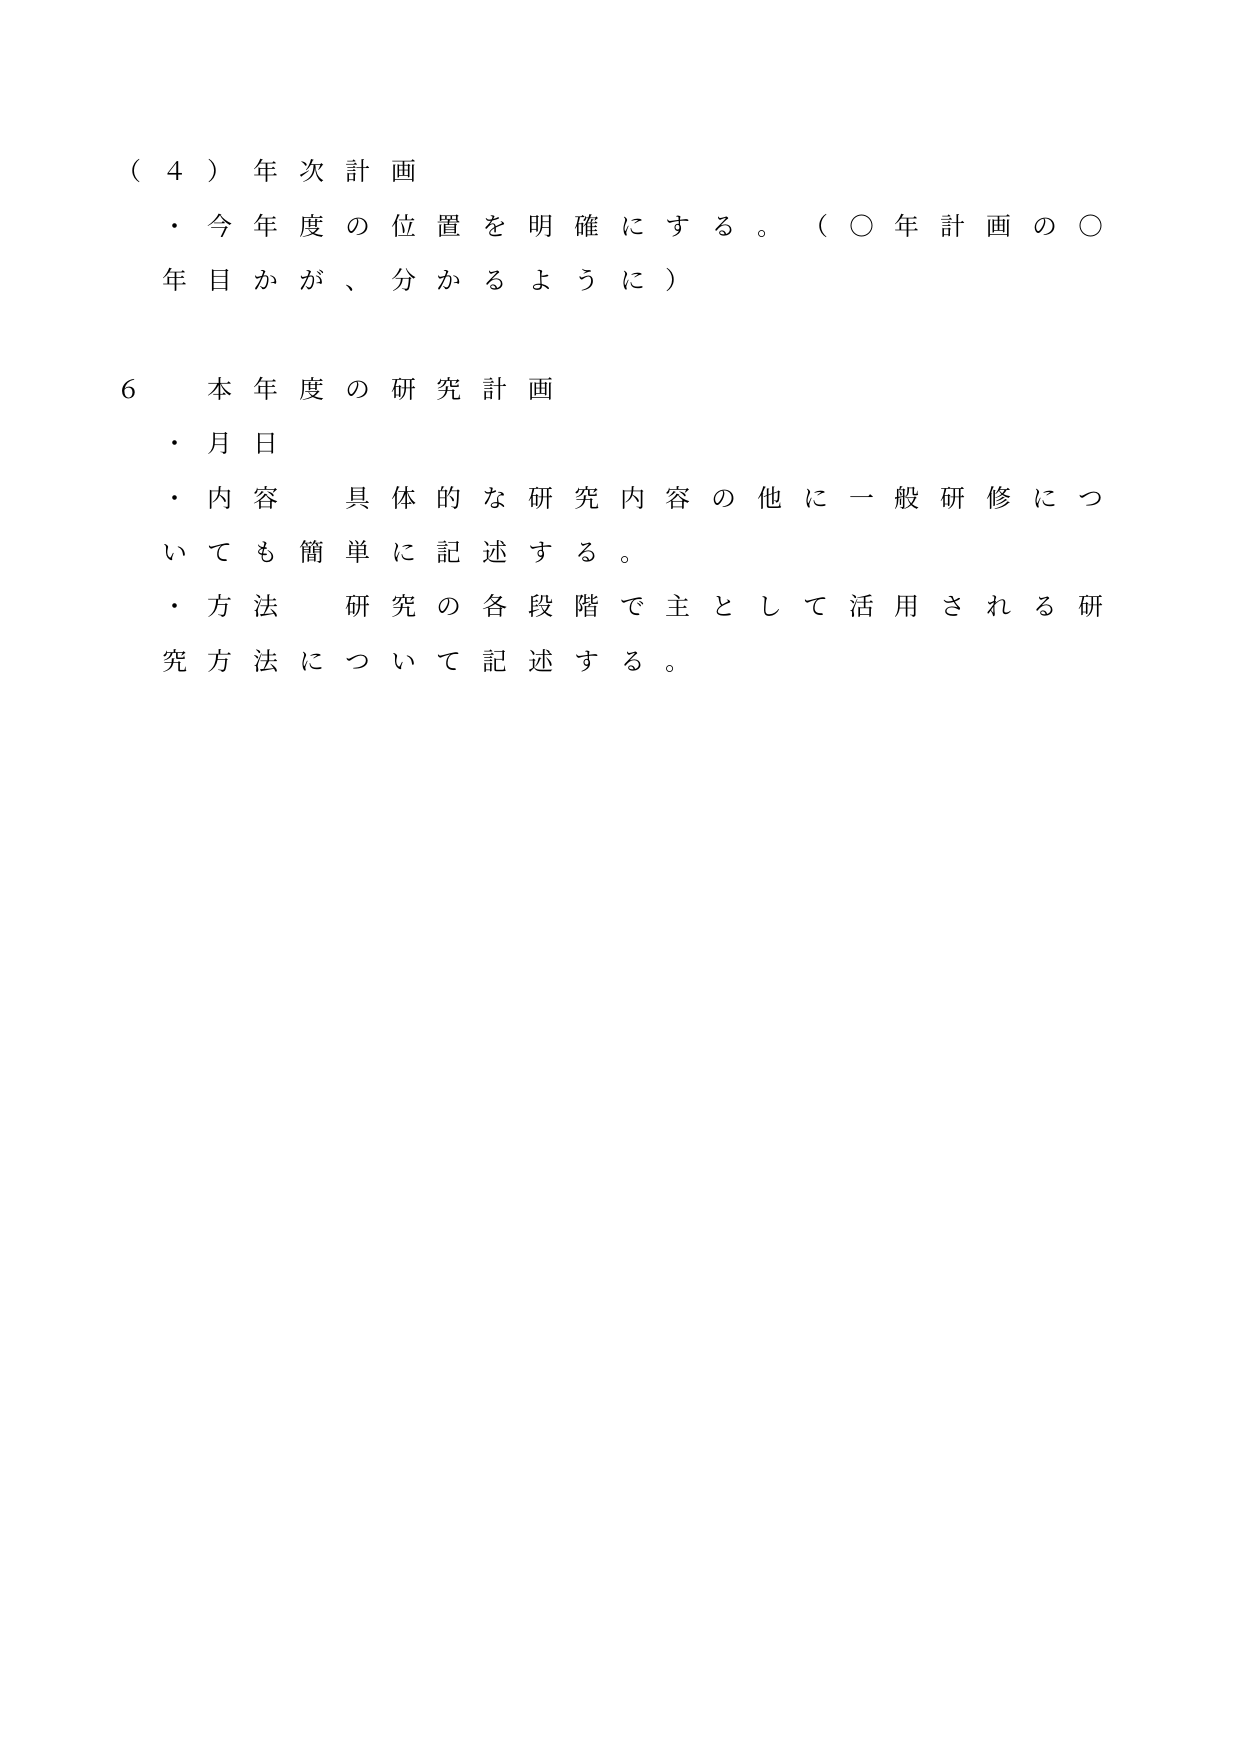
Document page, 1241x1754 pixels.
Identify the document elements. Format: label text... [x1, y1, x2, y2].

text （４）年次計画 [116, 143, 1124, 197]
text ・内容 具体的な研究内容の他に一般研修についても簡単に記述する。 [162, 469, 1124, 578]
text ６ 本年度の研究計画 [116, 360, 1124, 415]
text ・方法 研究の各段階で主として活用される研究方法について記述する。 [162, 578, 1124, 687]
text ・月日 [162, 415, 1124, 469]
text ・今年度の位置を明確にする。（○年計画の○年目かが、分かるように） [162, 197, 1124, 306]
